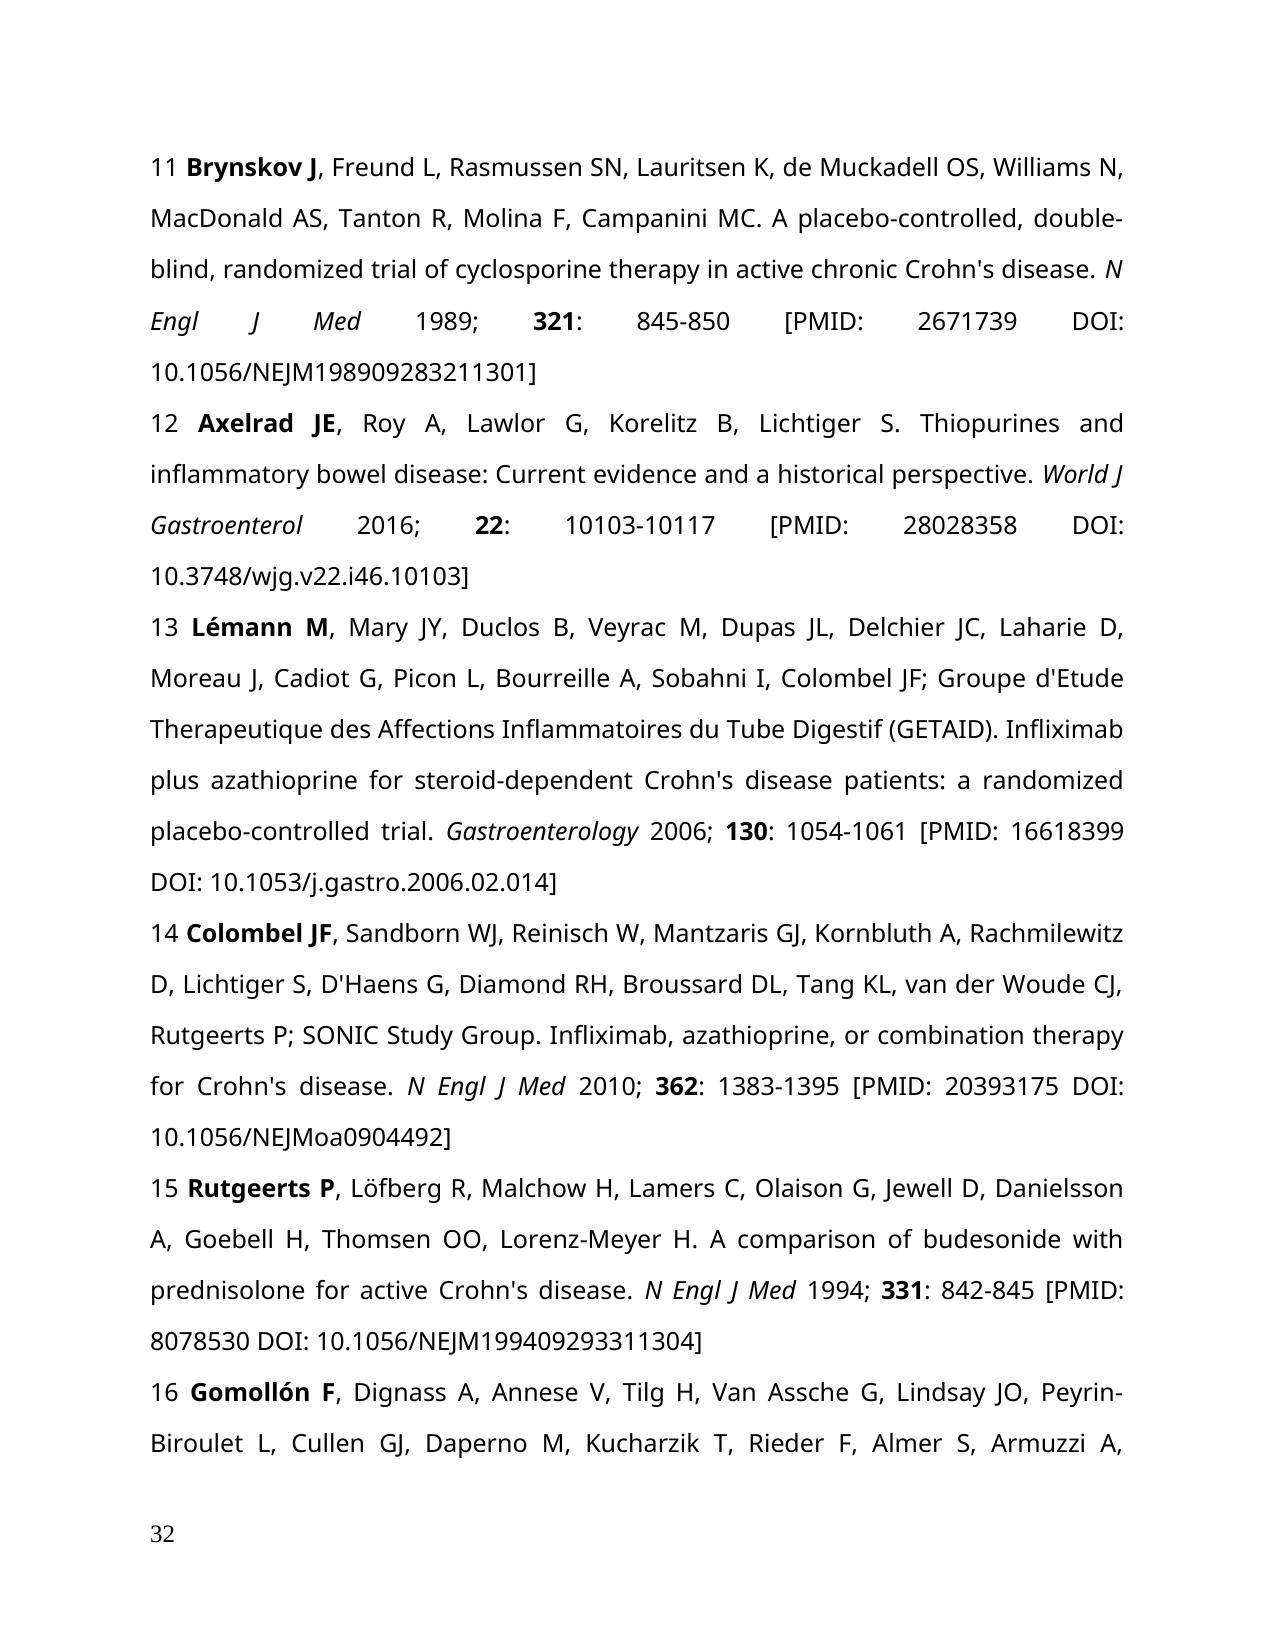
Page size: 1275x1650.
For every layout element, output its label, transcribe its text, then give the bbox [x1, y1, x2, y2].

text 12 Axelrad JE, Roy A, Lawlor G, Korelitz B, Lichtiger S. Thiopurines and inflammatory bowel disease: Current evidence and a historical perspective. World J Gastroenterol 2016; 22: 10103-10117 [PMID: 28028358 DOI: 10.3748/wjg.v22.i46.10103] [150, 405, 1125, 592]
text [150, 1375, 1125, 1460]
text 15 Rutgeerts P, Löfberg R, Malchow H, Lamers C, Olaison G, Jewell D, Danielsson A, Goebell H, Thomsen OO, Lorenz-Meyer H. A comparison of budesonide with prednisolone for active Crohn's disease. N Engl J Med 1994; 331: 842-845 [PMID: 8078530 DOI: 10.1056/NEJM199409293311304] [150, 1171, 1125, 1358]
text 14 Colombel JF, Sandborn WJ, Reinisch W, Mantzaris GJ, Kornbluth A, Rachmilewitz D, Lichtiger S, D'Haens G, Diamond RH, Broussard DL, Tang KL, van der Woude CJ, Rutgeerts P; SONIC Study Group. Infliximab, azathioprine, or combination therapy for Crohn's disease. N Engl J Med 2010; 362: 1383-1395 [PMID: 20393175 DOI: 10.1056/NEJMoa0904492] [150, 916, 1125, 1154]
text 11 Brynskov J, Freund L, Rasmussen SN, Lauritsen K, de Muckadell OS, Williams N, MacDonald AS, Tanton R, Molina F, Campanini MC. A placebo-controlled, double-blind, randomized trial of cyclosporine therapy in active chronic Crohn's disease. N Engl J Med 1989; 321: 845-850 [PMID: 2671739 DOI: 10.1056/NEJM198909283211301] [150, 150, 1125, 388]
text 13 Lémann M, Mary JY, Duclos B, Veyrac M, Dupas JL, Delchier JC, Laharie D, Moreau J, Cadiot G, Picon L, Bourreille A, Sobahni I, Colombel JF; Groupe d'Etude Therapeutique des Affections Inflammatoires du Tube Digestif (GETAID). Infliximab plus azathioprine for steroid-dependent Crohn's disease patients: a randomized placebo-controlled trial. Gastroenterology 2006; 130: 1054-1061 [PMID: 16618399 DOI: 10.1053/j.gastro.2006.02.014] [150, 609, 1125, 899]
